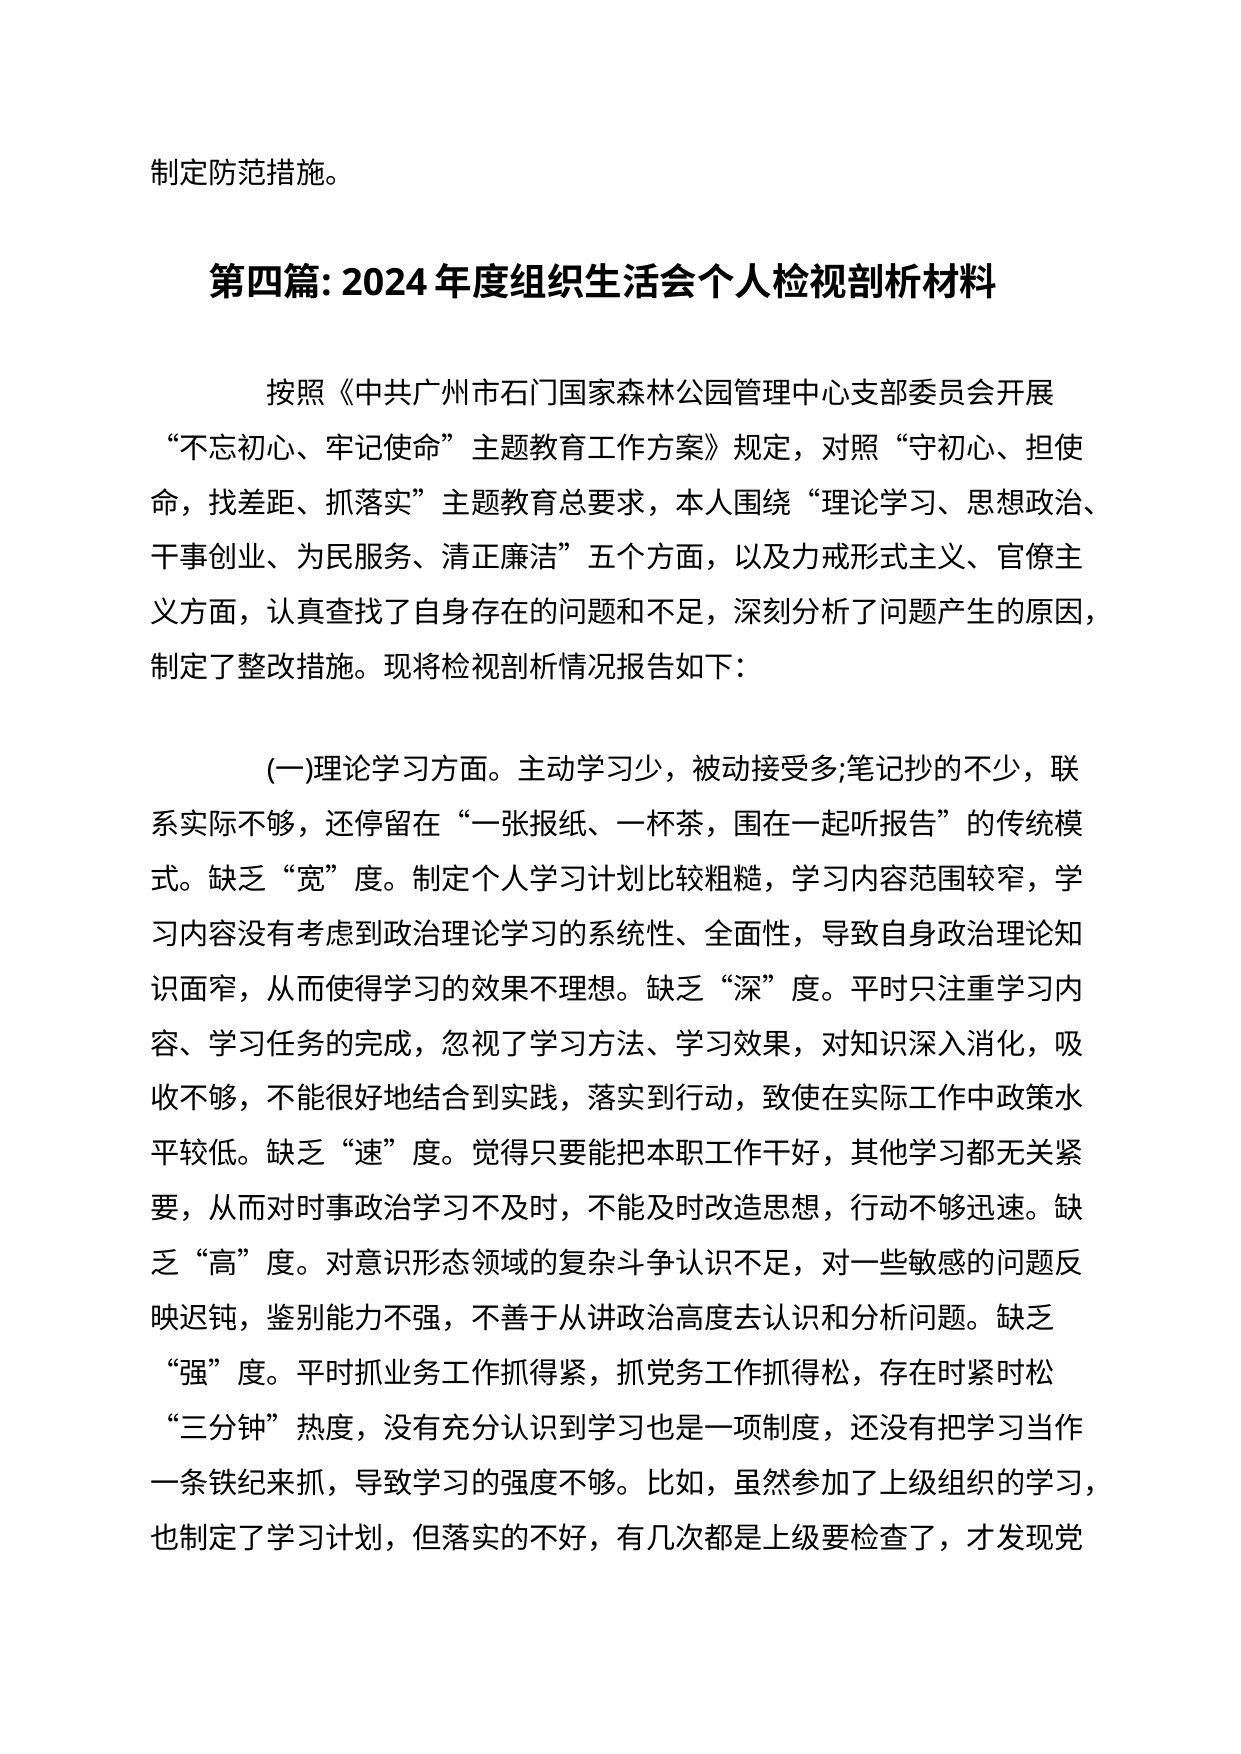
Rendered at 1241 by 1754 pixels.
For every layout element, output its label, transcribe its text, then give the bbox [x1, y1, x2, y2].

text 第四篇: 2024年度组织生活会个人检视剖析材料 [150, 252, 1090, 306]
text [150, 150, 1090, 192]
text 按照《中共广州市石门国家森林公园管理中心支部委员会开展“不忘初心、牢记使命”主题教育工作方案》规定，对照“守初心、担使命，找差距、抓落实”主题教育总要求，本人围绕“理论学习、思想政治、干事创业、为民服务、清正廉洁”五个方面，以及力戒形式主义、官僚主义方面，认真查找了自身存在的问题和不足，深刻分析了问题产生的原因，制定了整改措施。现将检视剖析情况报告如下： [150, 369, 1090, 686]
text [150, 746, 1090, 1557]
